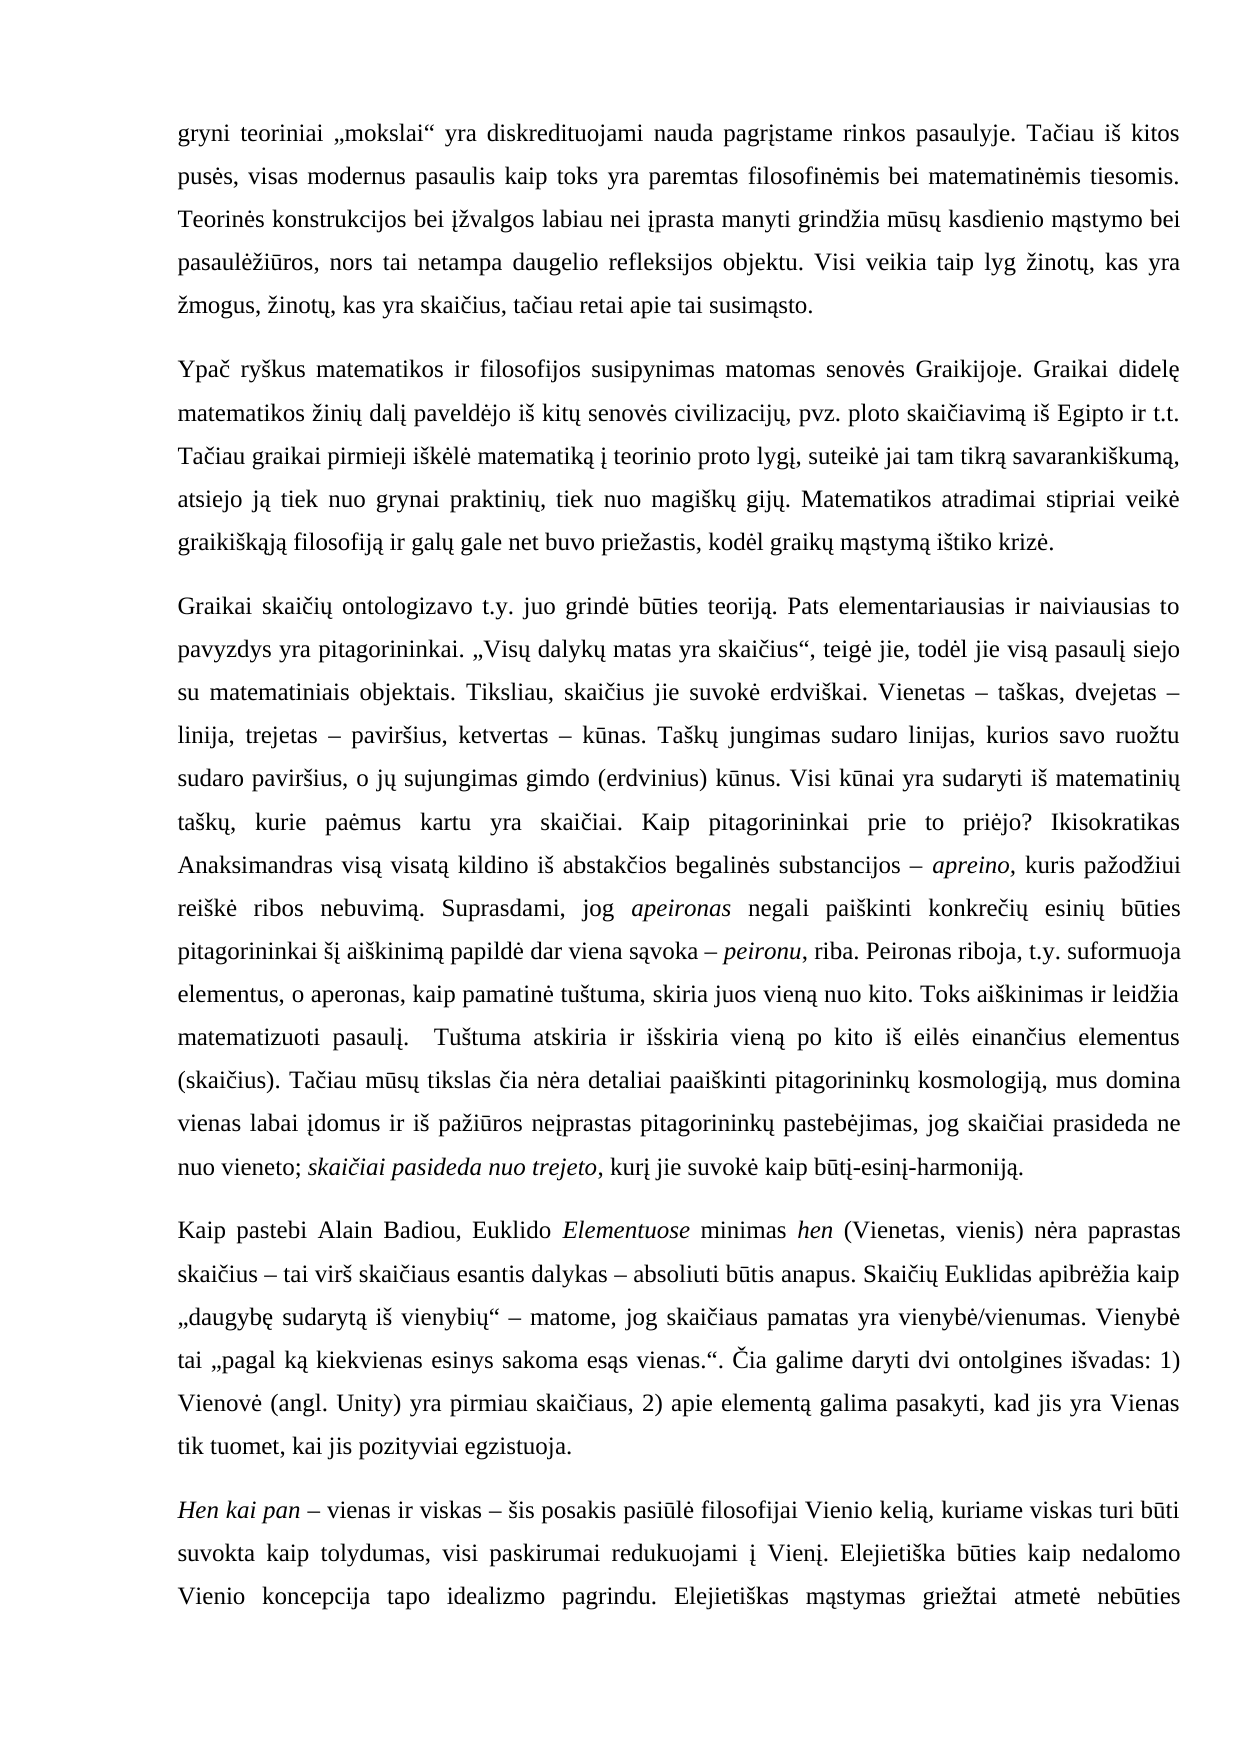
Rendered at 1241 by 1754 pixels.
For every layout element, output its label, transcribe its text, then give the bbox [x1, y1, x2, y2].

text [177, 118, 1181, 319]
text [177, 1495, 1181, 1610]
text Graikai skaičių ontologizavo t.y. juo grindė būties teoriją. Pats elementariausias ir naiviausias to pavyzdys yra pitagorininkai. „Visų dalykų matas yra skaičius“, teigė jie, todėl jie visą pasaulį siejo su matematiniais objektais. Tiksliau, skaičius jie suvokė erdviškai. Vienetas – taškas, dvejetas – linija, trejetas – paviršius, ketvertas – kūnas. Taškų jungimas sudaro linijas, kurios savo ruožtu sudaro paviršius, o jų sujungimas gimdo (erdvinius) kūnus. Visi kūnai yra sudaryti iš matematinių taškų, kurie paėmus kartu yra skaičiai. Kaip pitagorininkai prie to priėjo? Ikisokratikas Anaksimandras visą visatą kildino iš abstakčios begalinės substancijos – apreino, kuris pažodžiui reiškė ribos nebuvimą. Suprasdami, jog apeironas negali paiškinti konkrečių esinių būties pitagorininkai šį aiškinimą papildė dar viena sąvoka – peironu, riba. Peironas riboja, t.y. suformuoja elementus, o aperonas, kaip pamatinė tuštuma, skiria juos vieną nuo kito. Toks aiškinimas ir leidžia matematizuoti pasaulį. Tuštuma atskiria ir išskiria vieną po kito iš eilės einančius elementus (skaičius). Tačiau mūsų tikslas čia nėra detaliai paaiškinti pitagorininkų kosmologiją, mus domina vienas labai įdomus ir iš pažiūros neįprastas pitagorininkų pastebėjimas, jog skaičiai prasideda ne nuo vieneto; skaičiai pasideda nuo trejeto, kurį jie suvokė kaip būtį-esinį-harmoniją. [177, 591, 1181, 1180]
text Ypač ryškus matematikos ir filosofijos susipynimas matomas senovės Graikijoje. Graikai didelę matematikos žinių dalį paveldėjo iš kitų senovės civilizacijų, pvz. ploto skaičiavimą iš Egipto ir t.t. Tačiau graikai pirmieji iškėlė matematiką į teorinio proto lygį, suteikė jai tam tikrą savarankiškumą, atsiejo ją tiek nuo grynai praktinių, tiek nuo magiškų gijų. Matematikos atradimai stipriai veikė graikiškąją filosofiją ir galų gale net buvo priežastis, kodėl graikų mąstymą ištiko krizė. [177, 354, 1181, 556]
text Kaip pastebi Alain Badiou, Euklido Elementuose minimas hen (Vienetas, vienis) nėra paprastas skaičius – tai virš skaičiaus esantis dalykas – absoliuti būtis anapus. Skaičių Euklidas apibrėžia kaip „daugybę sudarytą iš vienybių“ – matome, jog skaičiaus pamatas yra vienybė/vienumas. Vienybė tai „pagal ką kiekvienas esinys sakoma esąs vienas.“. Čia galime daryti dvi ontolgines išvadas: 1) Vienovė (angl. Unity) yra pirmiau skaičiaus, 2) apie elementą galima pasakyti, kad jis yra Vienas tik tuomet, kai jis pozityviai egzistuoja. [177, 1216, 1181, 1460]
